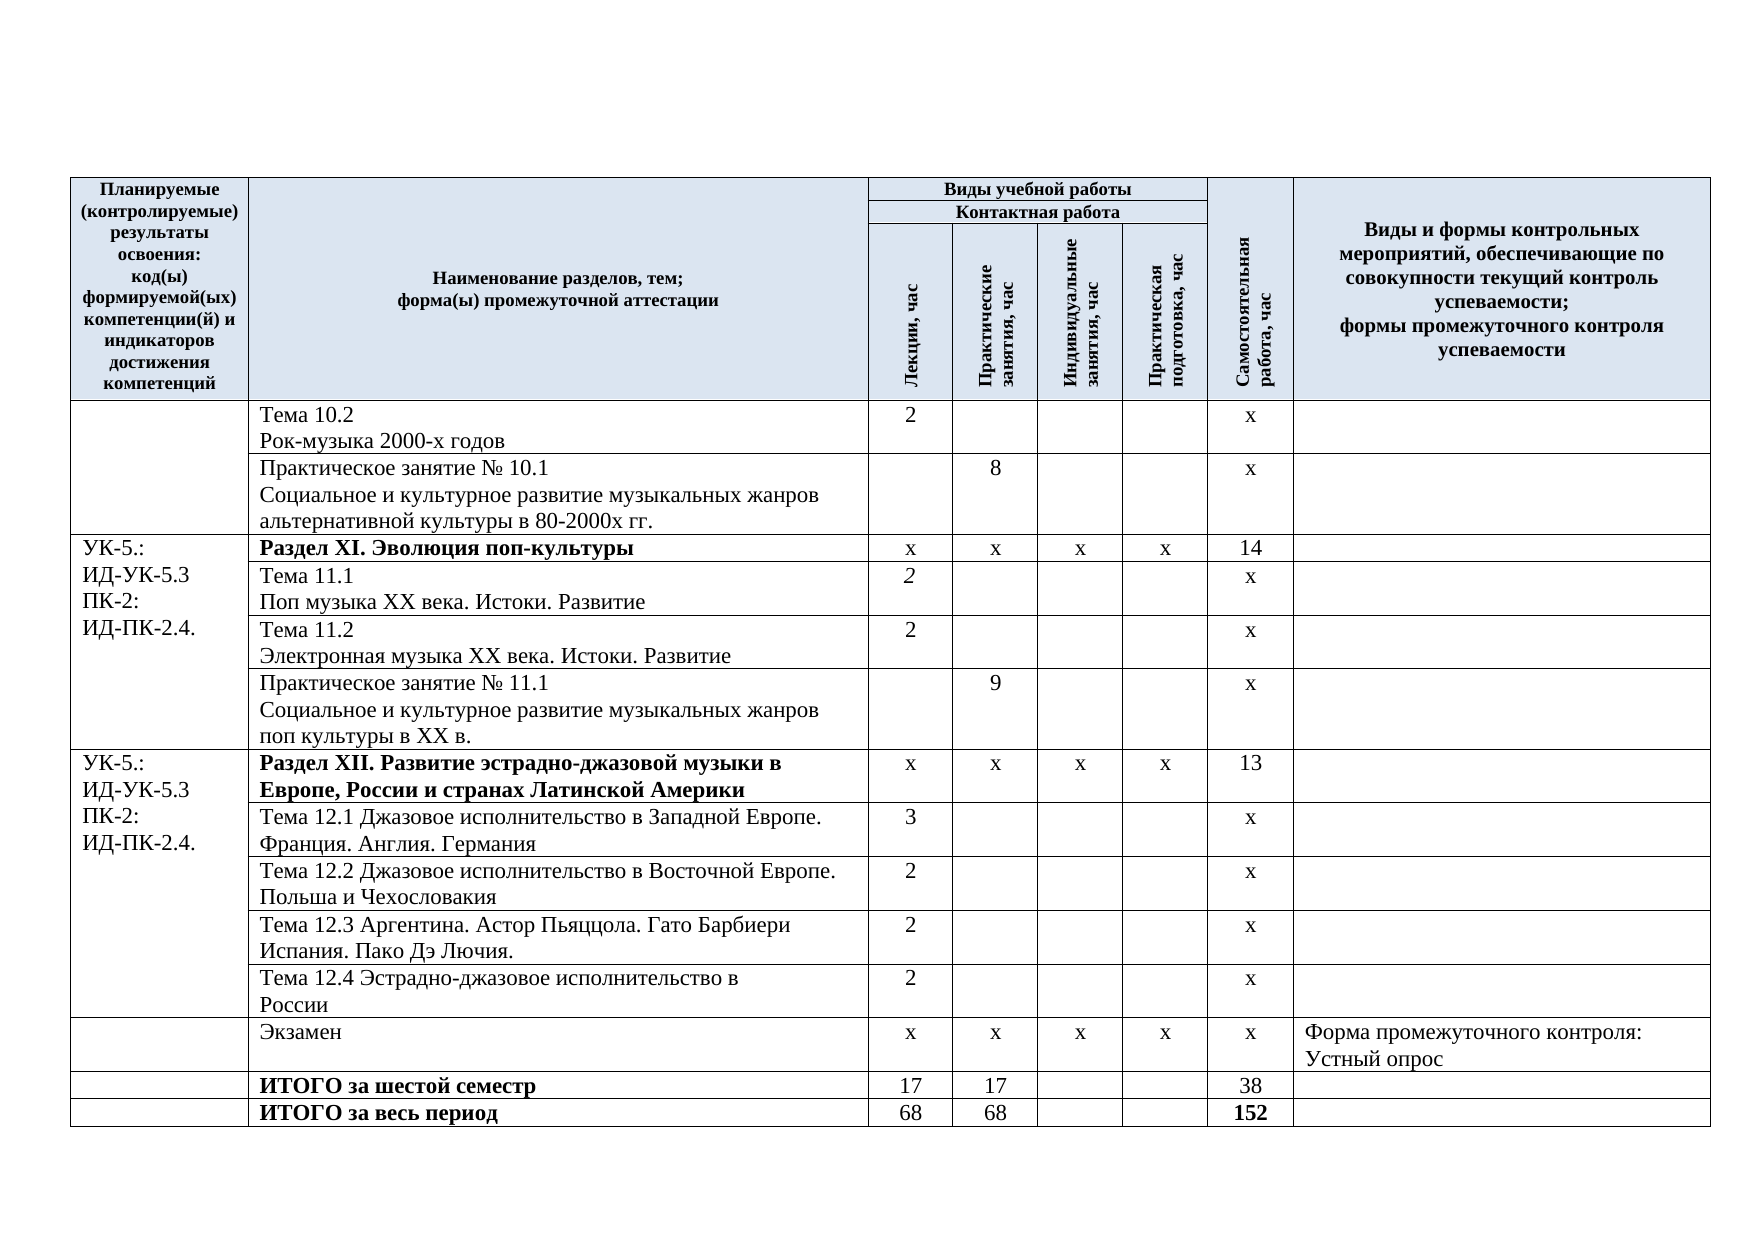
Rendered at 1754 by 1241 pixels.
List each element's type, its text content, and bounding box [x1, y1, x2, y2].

table_cell Раздел XI. Эволюция поп-культуры [249, 535, 868, 561]
table_cell [953, 401, 1037, 453]
table_cell 2 [869, 857, 952, 910]
table_cell ИТОГО за весь период [249, 1099, 868, 1126]
table_cell x [1038, 750, 1122, 802]
table_cell х [953, 1018, 1037, 1071]
table_cell [1294, 535, 1710, 561]
table_cell 8 [953, 454, 1037, 533]
table_cell Индивидуальные занятия, час [1038, 224, 1122, 399]
table_cell [953, 965, 1037, 1017]
table_cell Практическое занятие № 10.1 Социальное и культурное развитие музыкальных жанров альтернативной культуры в 80-2000х гг. [249, 454, 868, 533]
table_cell УК-5.: ИД-УК-5.3 ПК-2: ИД-ПК-2.4. [71, 535, 248, 748]
table_cell 152 [1208, 1099, 1293, 1126]
table_cell 17 [953, 1072, 1037, 1098]
table_cell 2 [869, 562, 952, 614]
table_cell [1294, 562, 1710, 614]
table_cell [1123, 1072, 1207, 1098]
table_cell [1294, 616, 1710, 668]
table_cell [1294, 857, 1710, 910]
table_cell 2 [869, 401, 952, 453]
table_cell [869, 454, 952, 533]
table_cell Тема 11.2 Электронная музыка ХХ века. Истоки. Развитие [249, 616, 868, 668]
table_cell 17 [869, 1072, 952, 1098]
table_cell x [1208, 454, 1293, 533]
table_cell [1294, 750, 1710, 802]
table_cell Лекции, час [869, 224, 952, 399]
table_cell x [1208, 401, 1293, 453]
table_cell [1038, 911, 1122, 963]
table_cell [71, 1072, 248, 1098]
table_cell ИТОГО за шестой семестр [249, 1072, 868, 1098]
table_cell х [869, 750, 952, 802]
table_cell х [1208, 562, 1293, 614]
table_cell 9 [953, 669, 1037, 748]
table_cell [1294, 965, 1710, 1017]
table_cell [1123, 401, 1207, 453]
table_cell х [953, 535, 1037, 561]
table_cell [1294, 1072, 1710, 1098]
table_cell [1294, 669, 1710, 748]
table_cell 2 [869, 616, 952, 668]
table_cell х [1208, 1018, 1293, 1071]
table_cell [1038, 616, 1122, 668]
table_cell [1123, 803, 1207, 856]
table_cell [1123, 616, 1207, 668]
table_cell [953, 911, 1037, 963]
table_cell [1123, 454, 1207, 533]
table_cell Тема 10.2 Рок-музыка 2000-х годов [249, 401, 868, 453]
table_cell [71, 1018, 248, 1071]
table_cell [1038, 669, 1122, 748]
table_header Наименование разделов, тем; форма(ы) промежуточной аттестации [249, 178, 868, 399]
table_cell х [1038, 535, 1122, 561]
table_cell Практическая подготовка, час [1123, 224, 1207, 399]
table_header Виды и формы контрольных мероприятий, обеспечивающие по совокупности текущий контроль успеваемости; формы промежуточного контроля успеваемости [1294, 178, 1710, 399]
table_cell 3 [869, 803, 952, 856]
table_cell [1038, 965, 1122, 1017]
table_cell 2 [869, 911, 952, 963]
table_cell Практические занятия, час [953, 224, 1037, 399]
table_cell [1294, 803, 1710, 856]
table_cell x [1208, 965, 1293, 1017]
table_cell [1123, 857, 1207, 910]
table_cell 38 [1208, 1072, 1293, 1098]
table_cell х [869, 1018, 952, 1071]
table_cell х [1208, 857, 1293, 910]
table_cell [953, 857, 1037, 910]
table_cell [1294, 454, 1710, 533]
table_cell [953, 616, 1037, 668]
table_cell [1123, 562, 1207, 614]
table_cell [1123, 669, 1207, 748]
table_cell 68 [869, 1099, 952, 1126]
table_cell Тема 12.1 Джазовое исполнительство в Западной Европе. Франция. Англия. Германия [249, 803, 868, 856]
table_cell 14 [1208, 535, 1293, 561]
table_cell х [1123, 1018, 1207, 1071]
table_cell [1294, 911, 1710, 963]
table_header Виды учебной работы [869, 178, 1207, 200]
table_cell Тема 12.3 Аргентина. Астор Пьяццола. Гато Барбиери Испания. Пако Дэ Лючия. [249, 911, 868, 963]
table_cell [869, 669, 952, 748]
table_cell [71, 1099, 248, 1126]
table_cell [1038, 401, 1122, 453]
table_cell 13 [1208, 750, 1293, 802]
table_cell Экзамен [249, 1018, 868, 1071]
table_cell УК-5.: ИД-УК-5.3 ПК-2: ИД-ПК-2.4. [71, 750, 248, 1017]
table_cell [1038, 803, 1122, 856]
table_header Самостоятельная работа, час [1208, 178, 1293, 399]
table_cell Контактная работа [869, 201, 1207, 222]
table_cell Тема 11.1 Поп музыка ХХ века. Истоки. Развитие [249, 562, 868, 614]
table_cell [1294, 401, 1710, 453]
table_cell Тема 12.2 Джазовое исполнительство в Восточной Европе. Польша и Чехословакия [249, 857, 868, 910]
table_cell [1294, 1099, 1710, 1126]
table_cell x [1208, 669, 1293, 748]
table_cell x [1038, 1018, 1122, 1071]
table_cell Раздел XII. Развитие эстрадно-джазовой музыки в Европе, России и странах Латинской Америки [249, 750, 868, 802]
table_cell Тема 12.4 Эстрадно-джазовое исполнительство в России [249, 965, 868, 1017]
table_cell [953, 562, 1037, 614]
table_cell 2 [869, 965, 952, 1017]
table_cell 68 [953, 1099, 1037, 1126]
table_cell [1123, 911, 1207, 963]
table_header Планируемые (контролируемые) результаты освоения: код(ы) формируемой(ых) компетенции(й) и индикаторов достижения компетенций [71, 178, 248, 399]
table_cell х [1208, 803, 1293, 856]
table_cell [1038, 1099, 1122, 1126]
table_cell х [1208, 911, 1293, 963]
table_cell х [869, 535, 952, 561]
table_cell х [1208, 616, 1293, 668]
table_cell [1038, 1072, 1122, 1098]
table_cell х [1123, 750, 1207, 802]
table_cell х [1123, 535, 1207, 561]
table_cell [953, 803, 1037, 856]
table_cell [1038, 857, 1122, 910]
table_cell [1123, 965, 1207, 1017]
table_cell х [953, 750, 1037, 802]
table_cell [1123, 1099, 1207, 1126]
table_cell Форма промежуточного контроля: Устный опрос [1294, 1018, 1710, 1071]
table_cell [1038, 562, 1122, 614]
table_cell [1038, 454, 1122, 533]
table_cell Практическое занятие № 11.1 Социальное и культурное развитие музыкальных жанров поп культуры в XX в. [249, 669, 868, 748]
